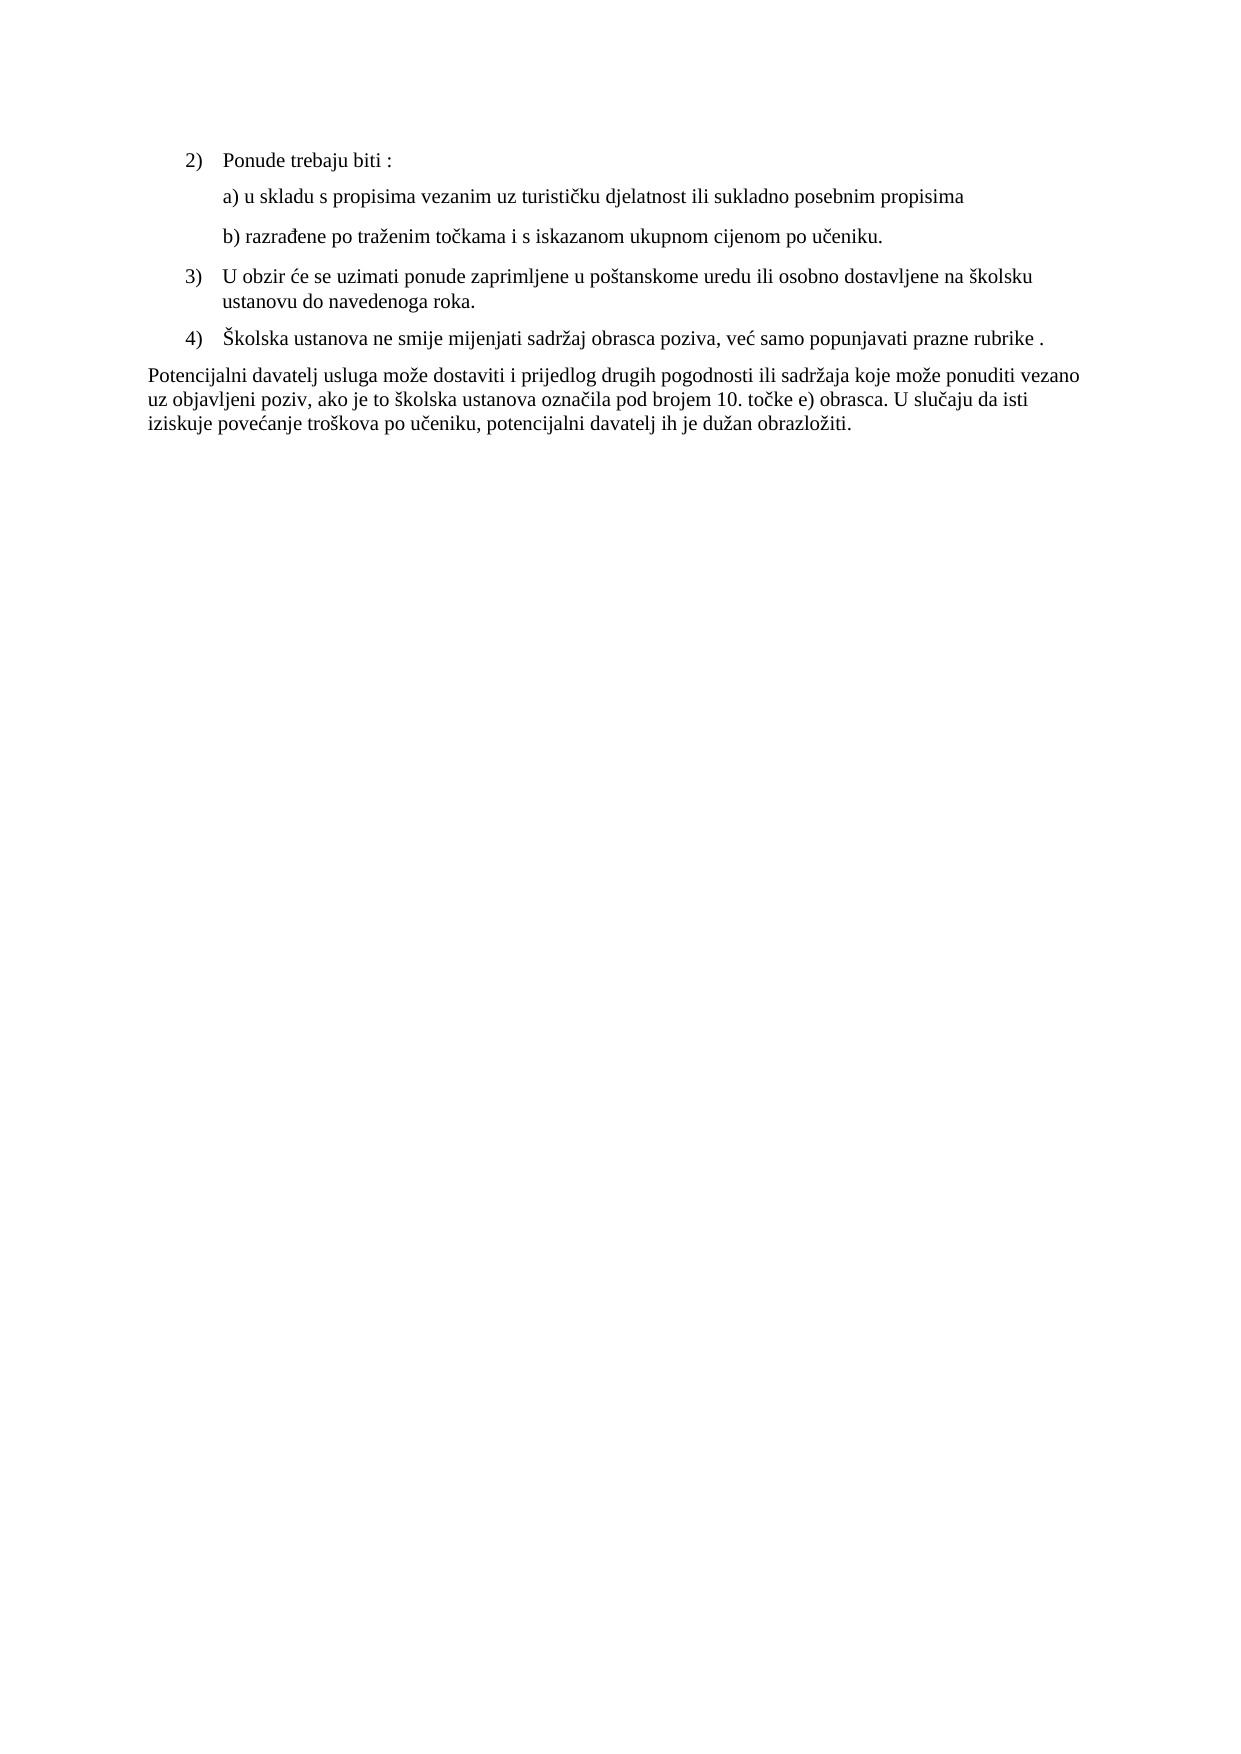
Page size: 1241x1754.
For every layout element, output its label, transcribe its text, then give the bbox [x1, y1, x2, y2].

text Potencijalni davatelj usluga može dostaviti i prijedlog drugih pogodnosti ili sadržaja koje može ponuditi vezano uz objavljeni poziv, ako je to školska ustanova označila pod brojem 10. točke e) obrasca. U slučaju da isti iziskuje povećanje troškova po učeniku, potencijalni davatelj ih je dužan obrazložiti. [148, 363, 1093, 435]
text a) u skladu s propisima vezanim uz turističku djelatnost ili sukladno posebnim propisima [223, 184, 1093, 208]
text b) razrađene po traženim točkama i s iskazanom ukupnom cijenom po učeniku. [223, 224, 1093, 248]
list Ponude trebaju biti : [185, 148, 1093, 172]
list U obzir će se uzimati ponude zaprimljene u poštanskome uredu ili osobno dostavljene na školsku ustanovu do navedenoga roka. [185, 264, 1093, 314]
list Školska ustanova ne smije mijenjati sadržaj obrasca poziva, već samo popunjavati prazne rubrike . [185, 326, 1093, 350]
